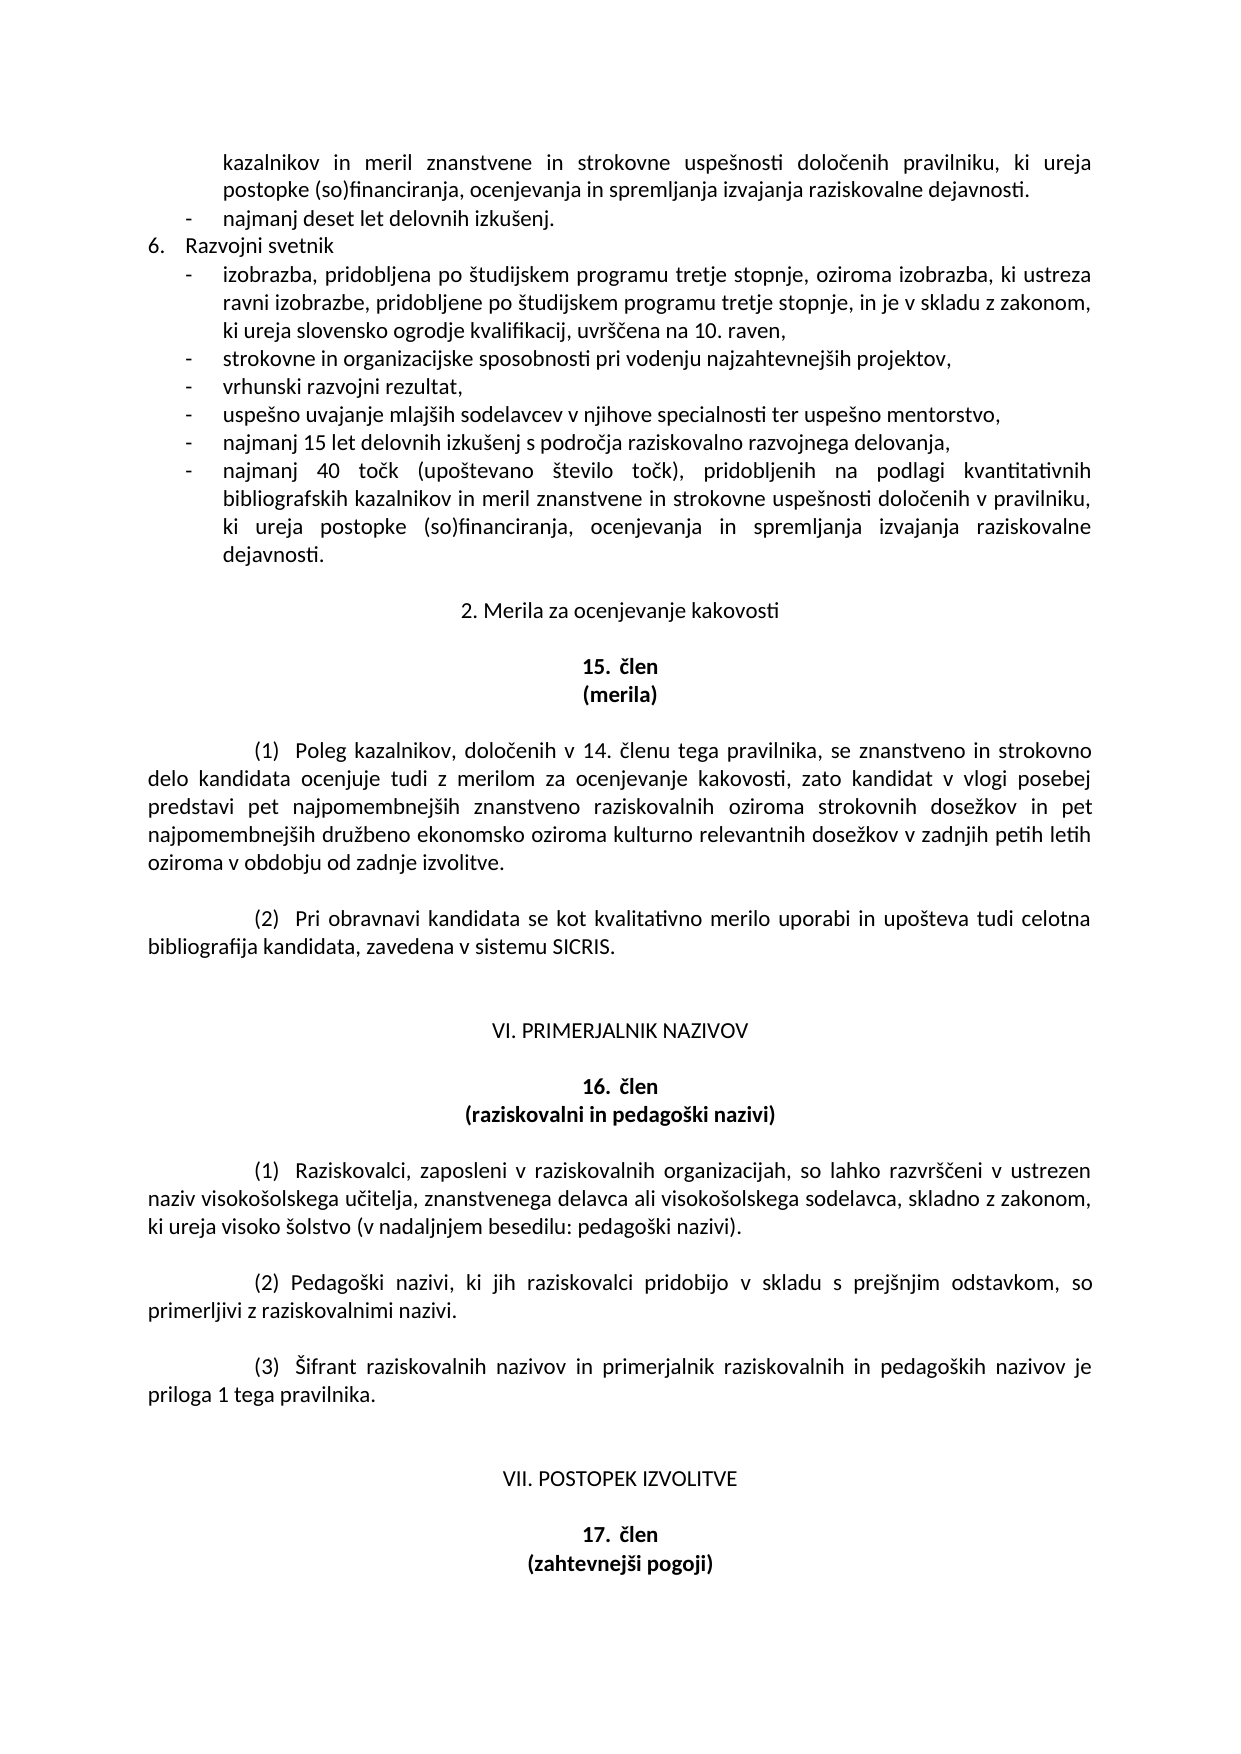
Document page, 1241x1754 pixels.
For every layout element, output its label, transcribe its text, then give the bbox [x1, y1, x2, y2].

text (3) Šifrant raziskovalnih nazivov in primerjalnik raziskovalnih in pedagoških nazivov je priloga 1 tega pravilnika. [148, 1352, 1093, 1408]
list izobrazba, pridobljena po študijskem programu tretje stopnje, oziroma izobrazba, ki ustreza ravni izobrazbe, pridobljene po študijskem programu tretje stopnje, in je v skladu z zakonom, ki ureja slovensko ogrodje kvalifikacij, uvrščena na 10. raven, [185, 260, 1093, 344]
list Razvojni svetnik [148, 232, 1093, 260]
list strokovne in organizacijske sposobnosti pri vodenju najzahtevnejših projektov, [185, 344, 1093, 372]
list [185, 148, 1093, 204]
text 2. Merila za ocenjevanje kakovosti [148, 596, 1093, 624]
text (merila) [148, 680, 1093, 708]
text (raziskovalni in pedagoški nazivi) [148, 1100, 1093, 1128]
list vrhunski razvojni rezultat, [185, 372, 1093, 400]
text VI. PRIMERJALNIK NAZIVOV [148, 1016, 1093, 1044]
list člen [148, 1072, 1093, 1100]
text (1) Raziskovalci, zaposleni v raziskovalnih organizacijah, so lahko razvrščeni v ustrezen naziv visokošolskega učitelja, znanstvenega delavca ali visokošolskega sodelavca, skladno z zakonom, ki ureja visoko šolstvo (v nadaljnjem besedilu: pedagoški nazivi). [148, 1156, 1093, 1240]
list najmanj deset let delovnih izkušenj. [185, 204, 1093, 232]
text (1) Poleg kazalnikov, določenih v 14. členu tega pravilnika, se znanstveno in strokovno delo kandidata ocenjuje tudi z merilom za ocenjevanje kakovosti, zato kandidat v vlogi posebej predstavi pet najpomembnejših znanstveno raziskovalnih oziroma strokovnih dosežkov in pet najpomembnejših družbeno ekonomsko oziroma kulturno relevantnih dosežkov v zadnjih petih letih oziroma v obdobju od zadnje izvolitve. [148, 736, 1093, 876]
text VII. POSTOPEK IZVOLITVE [148, 1464, 1093, 1493]
text (2) Pedagoški nazivi, ki jih raziskovalci pridobijo v skladu s prejšnjim odstavkom, so primerljivi z raziskovalnimi nazivi. [148, 1268, 1093, 1324]
list člen [148, 652, 1093, 680]
list najmanj 40 točk (upoštevano število točk), pridobljenih na podlagi kvantitativnih bibliografskih kazalnikov in meril znanstvene in strokovne uspešnosti določenih v pravilniku, ki ureja postopke (so)financiranja, ocenjevanja in spremljanja izvajanja raziskovalne dejavnosti. [185, 456, 1093, 568]
text (2) Pri obravnavi kandidata se kot kvalitativno merilo uporabi in upošteva tudi celotna bibliografija kandidata, zavedena v sistemu SICRIS. [148, 904, 1093, 960]
list člen [148, 1521, 1093, 1549]
list uspešno uvajanje mlajših sodelavcev v njihove specialnosti ter uspešno mentorstvo, [185, 400, 1093, 428]
text (zahtevnejši pogoji) [148, 1549, 1093, 1577]
list najmanj 15 let delovnih izkušenj s področja raziskovalno razvojnega delovanja, [185, 428, 1093, 456]
